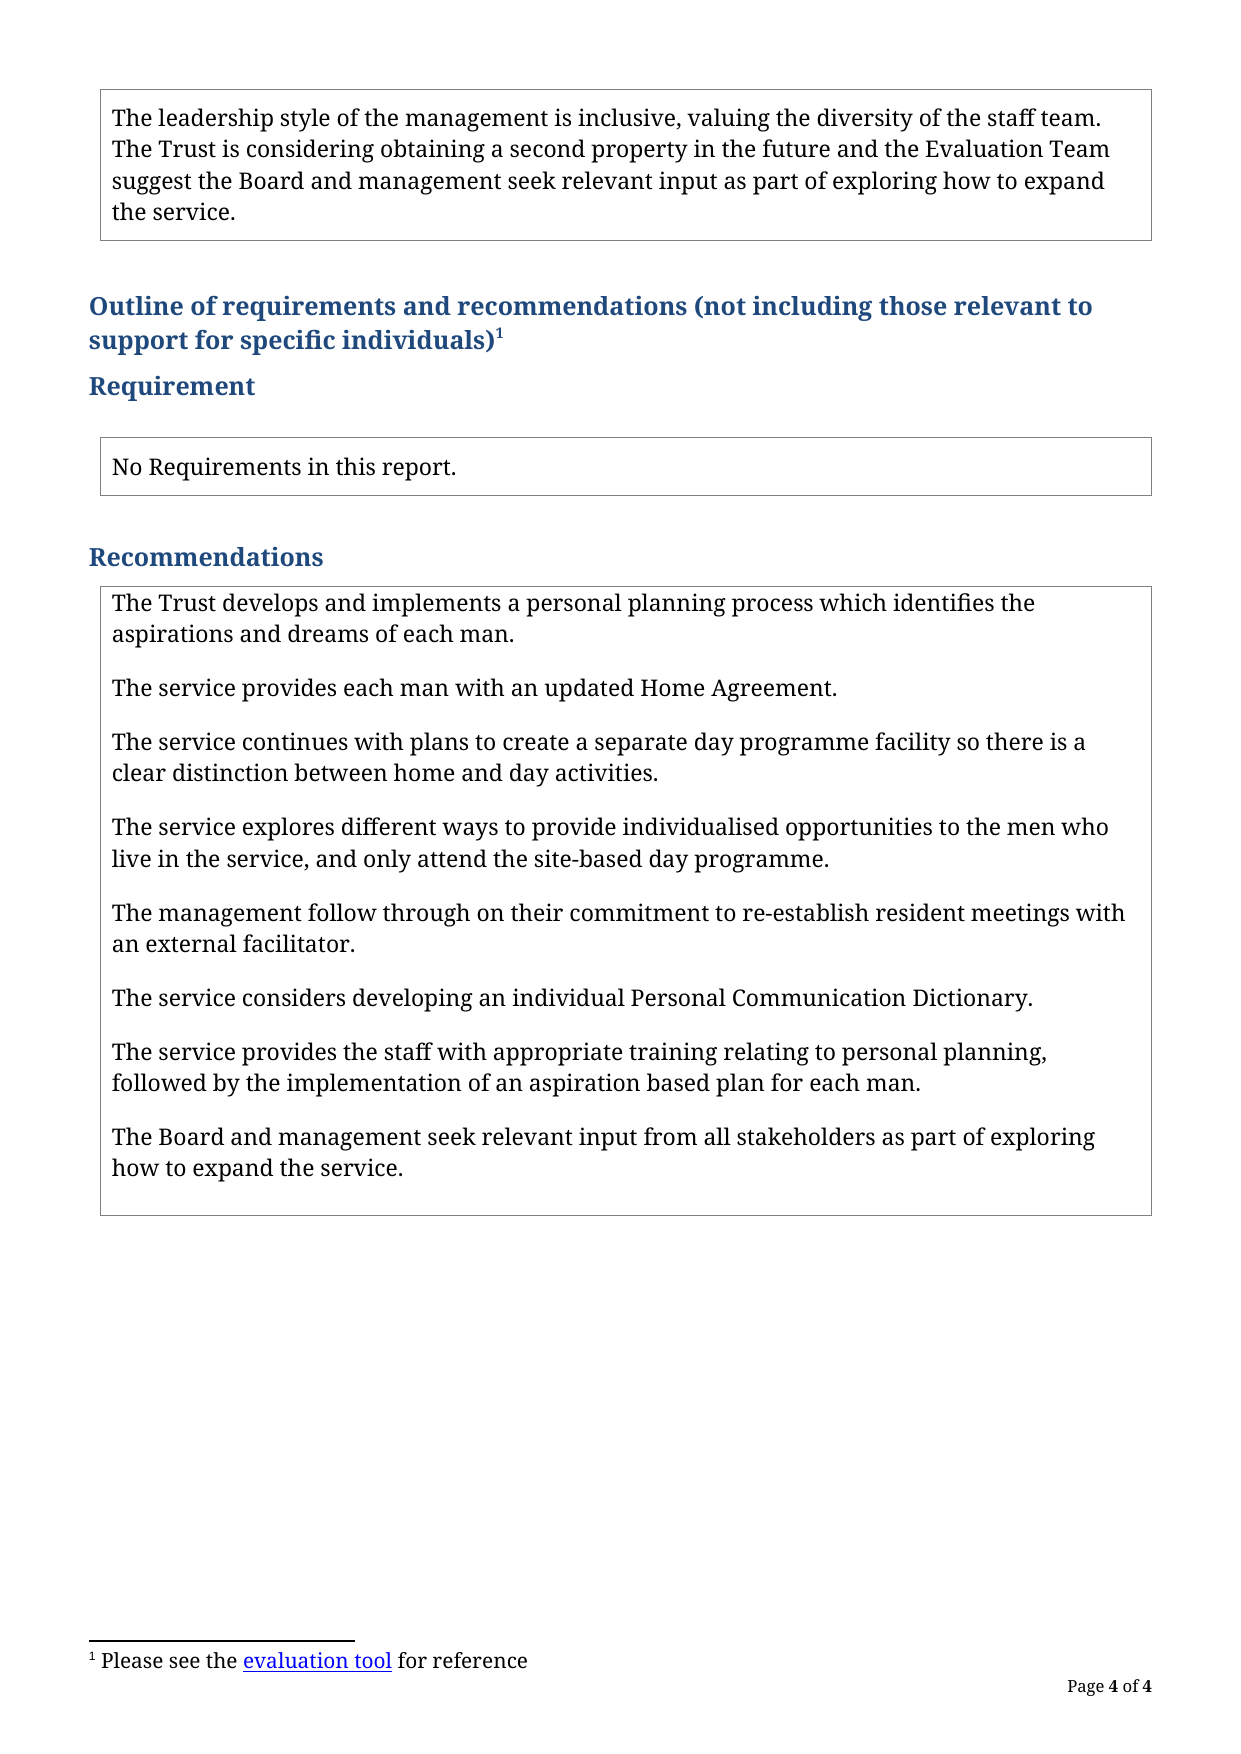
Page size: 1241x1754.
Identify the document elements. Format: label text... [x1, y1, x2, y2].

table_header The Trust develops and implements a personal planning process which identifies the aspirations and dreams of each man. The service provides each man with an updated Home Agreement. The service continues with plans to create a separate day programme facility so there is a clear distinction between home and day activities. The service explores different ways to provide individualised opportunities to the men who live in the service, and only attend the site-based day programme. The management follow through on their commitment to re-establish resident meetings with an external facilitator. The service considers developing an individual Personal Communication Dictionary. The service provides the staff with appropriate training relating to personal planning, followed by the implementation of an aspiration based plan for each man. The Board and management seek relevant input from all stakeholders as part of exploring how to expand the service. [101, 587, 1151, 1214]
subtitle Recommendations [89, 539, 1152, 573]
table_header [101, 90, 1151, 240]
text Requirement [89, 369, 1152, 403]
table_header No Requirements in this report. [101, 438, 1151, 494]
subtitle Outline of requirements and recommendations (not including those relevant to support for specific individuals) [89, 288, 1152, 357]
